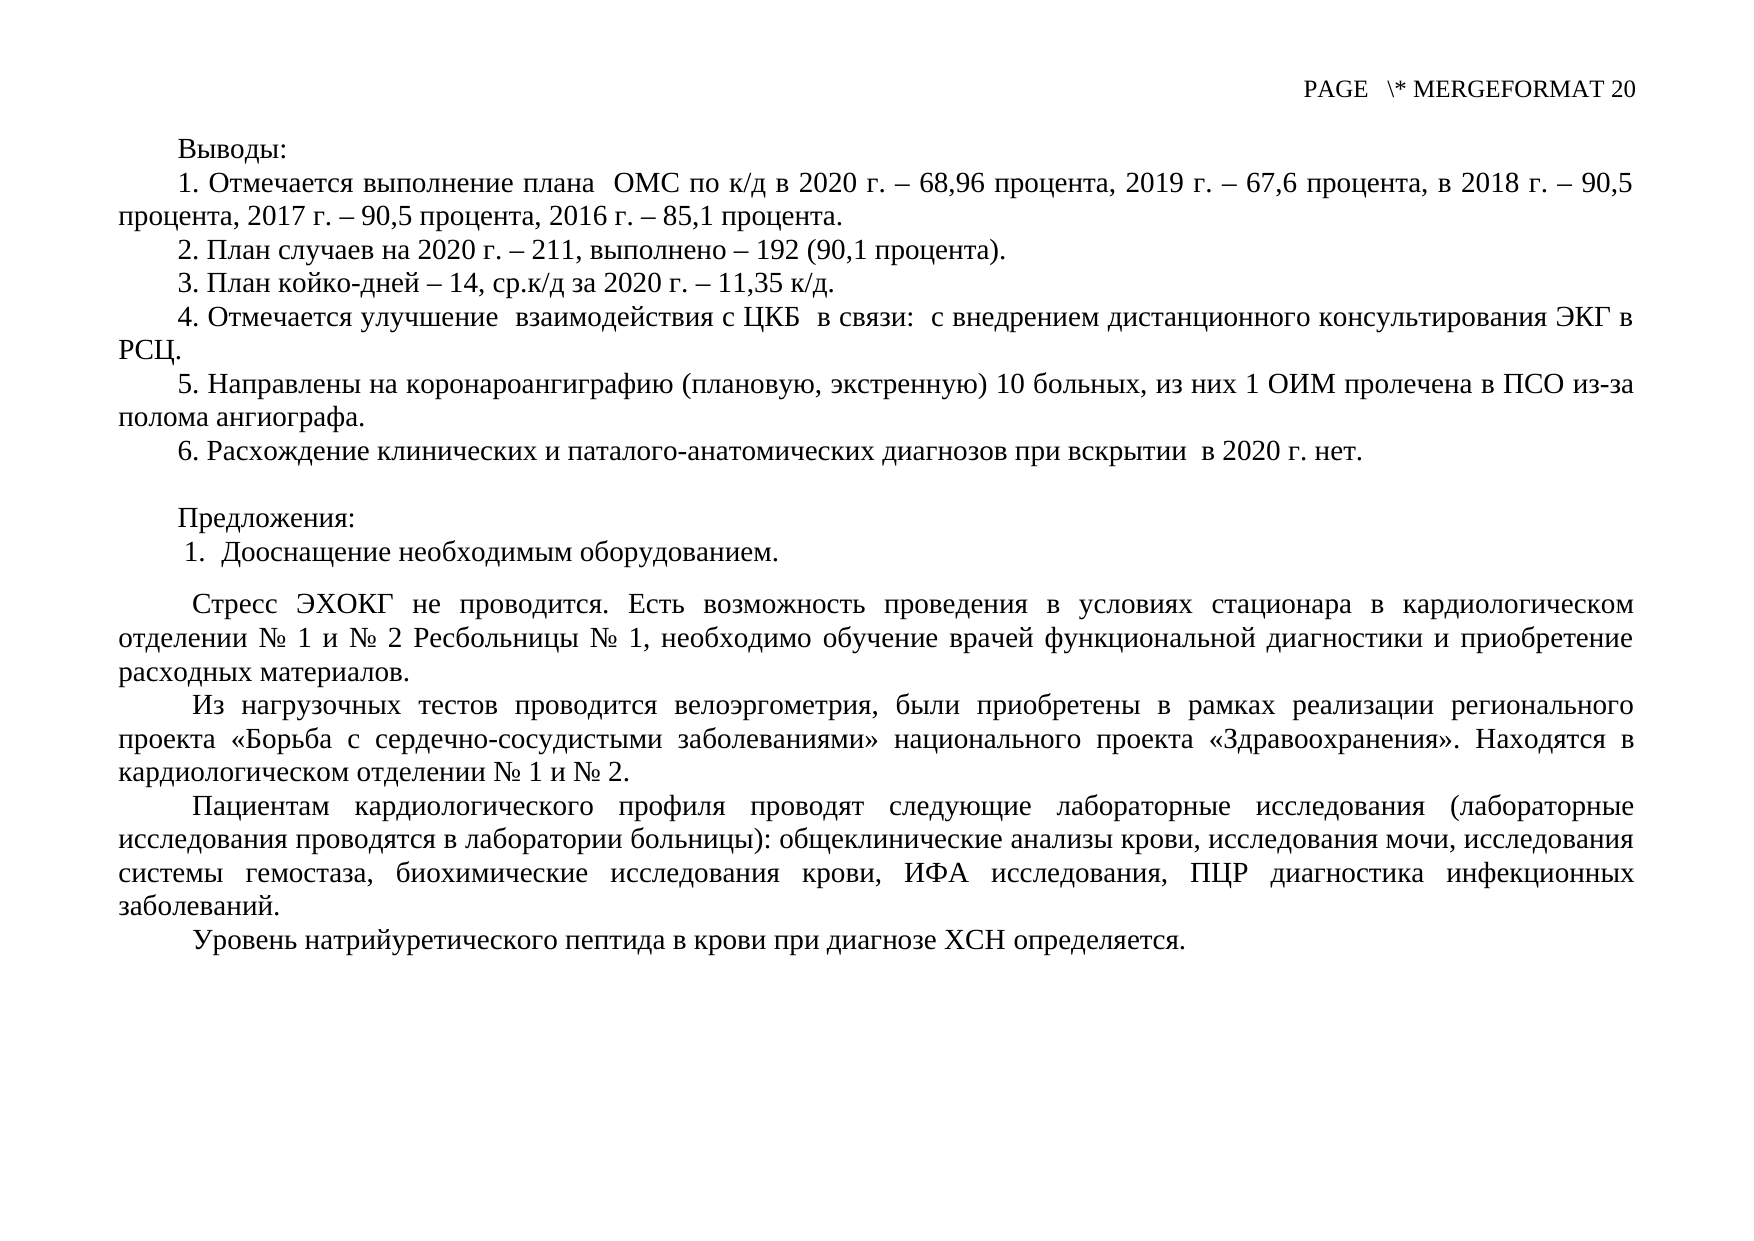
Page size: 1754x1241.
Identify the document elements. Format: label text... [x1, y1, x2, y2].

text Выводы: [177, 131, 1636, 165]
text 3. План койко-дней – 14, ср.к/д за 2020 г. – 11,35 к/д. [118, 265, 1636, 299]
text 2. План случаев на 2020 г. – 211, выполнено – 192 (90,1 процента). [118, 232, 1636, 265]
text 5. Направлены на коронароангиграфию (плановую, экстренную) 10 больных, из них 1 ОИМ пролечена в ПСО из-за полома ангиографа. [118, 366, 1636, 433]
text 4. Отмечается улучшение взаимодействия с ЦКБ в связи: с внедрением дистанционного консультирования ЭКГ в РСЦ. [118, 299, 1636, 366]
text Стресс ЭХОКГ не проводится. Есть возможность проведения в условиях стационара в кардиологическом отделении № 1 и № 2 Ресбольницы № 1, необходимо обучение врачей функциональной диагностики и приобретение расходных материалов. [118, 587, 1636, 687]
text 1. Отмечается выполнение плана ОМС по к/д в 2020 г. – 68,96 процента, 2019 г. – 67,6 процента, в 2018 г. – 90,5 процента, 2017 г. – 90,5 процента, 2016 г. – 85,1 процента. [118, 165, 1636, 232]
text Уровень натрийуретического пептида в крови при диагнозе ХСН определяется. [118, 922, 1636, 956]
list Дооснащение необходимым оборудованием. [183, 534, 1636, 567]
text Пациентам кардиологического профиля проводят следующие лабораторные исследования (лабораторные исследования проводятся в лаборатории больницы): общеклинические анализы крови, исследования мочи, исследования системы гемостаза, биохимические исследования крови, ИФА исследования, ПЦР диагностика инфекционных заболеваний. [118, 788, 1636, 922]
text Предложения: [177, 500, 1636, 534]
text 6. Расхождение клинических и паталого-анатомических диагнозов при вскрытии в 2020 г. нет. [118, 433, 1636, 467]
text Из нагрузочных тестов проводится велоэргометрия, были приобретены в рамках реализации регионального проекта «Борьба с сердечно-сосудистыми заболеваниями» национального проекта «Здравоохранения». Находятся в кардиологическом отделении № 1 и № 2. [118, 687, 1636, 788]
